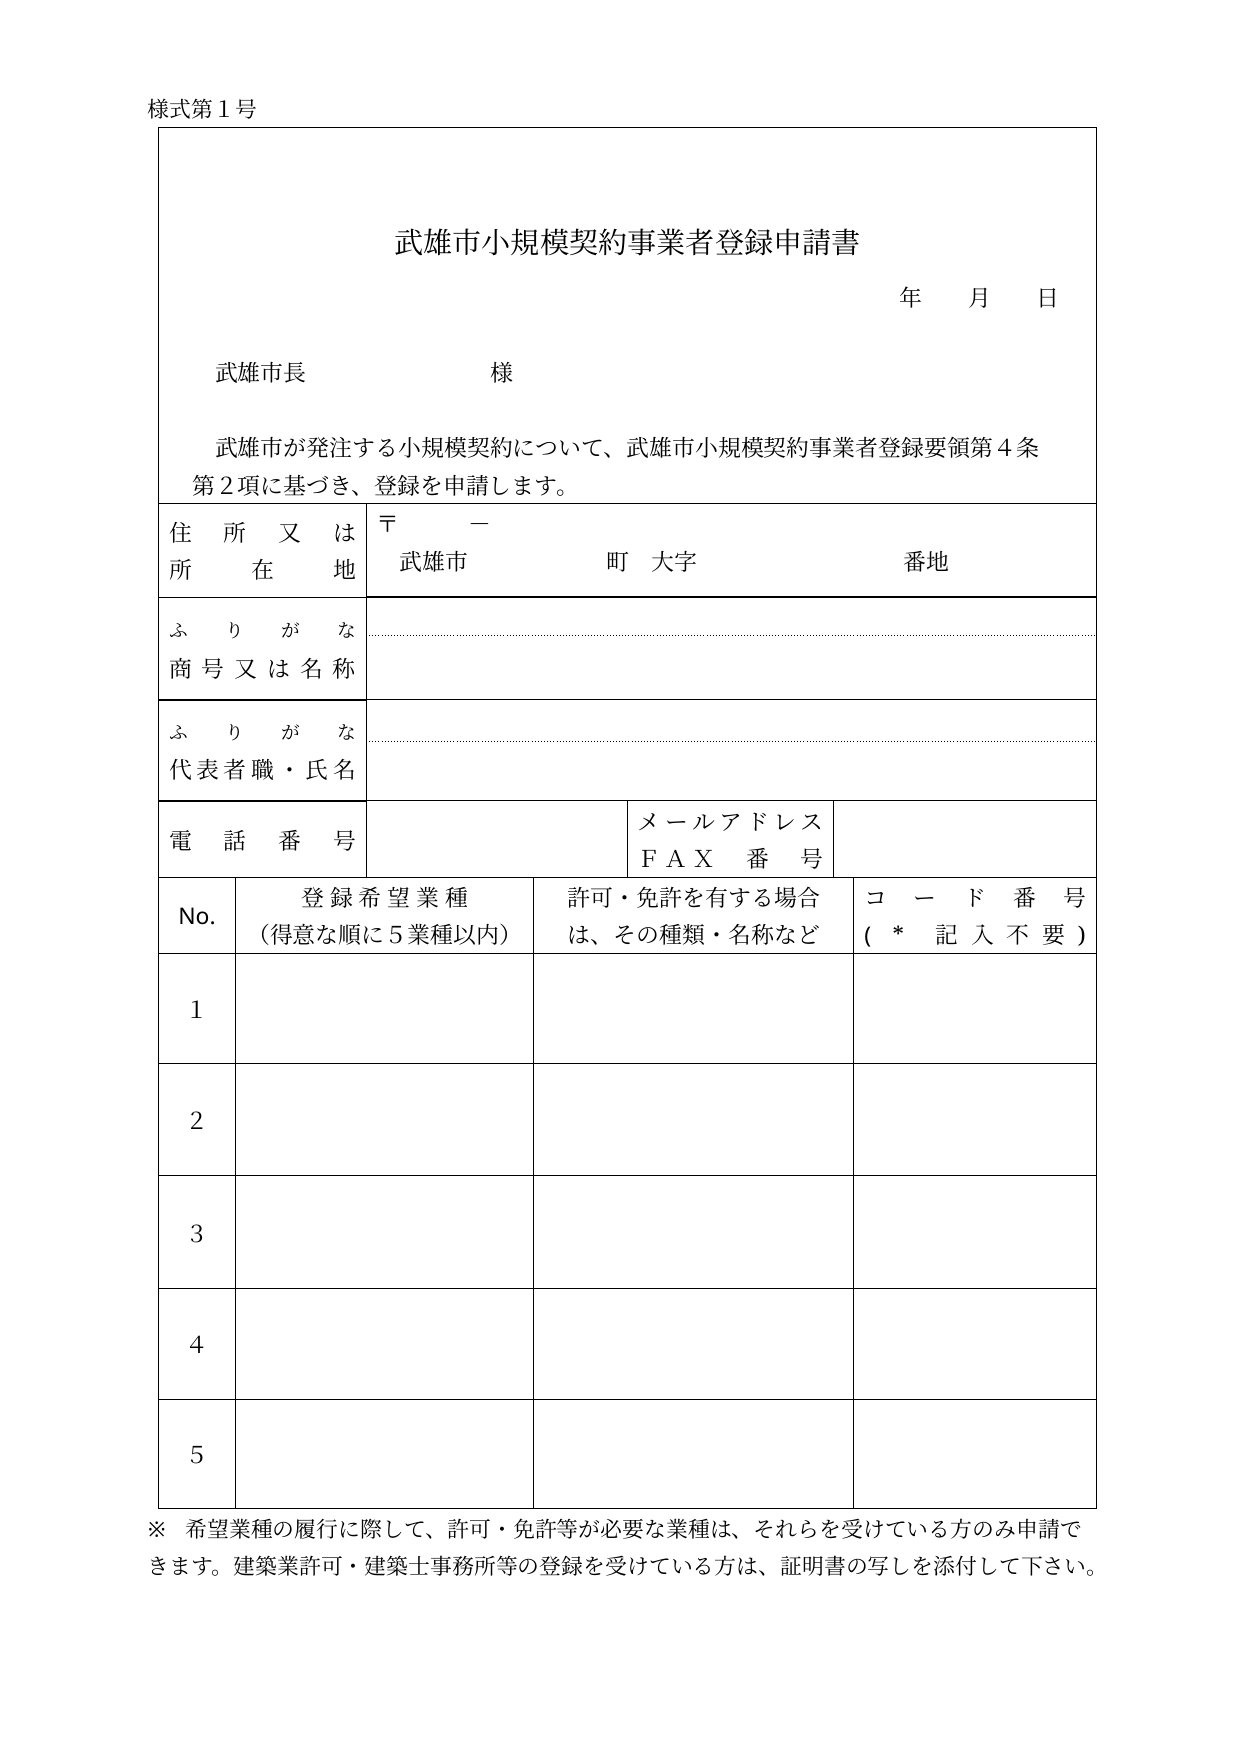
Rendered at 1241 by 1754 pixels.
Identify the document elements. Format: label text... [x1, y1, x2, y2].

table_cell [236, 954, 533, 1063]
table_cell ５ [159, 1400, 235, 1508]
list 希望業種の履行に際して、許可・免許等が必要な業種は、それらを受けている方のみ申請で [148, 1509, 1152, 1546]
table_cell [534, 1400, 853, 1508]
table_cell [534, 1289, 853, 1398]
table_cell [367, 598, 1096, 635]
table_cell 電話番号 [159, 802, 366, 877]
table_cell コード番号 ( * 記入不要) [854, 878, 1096, 953]
table_cell [367, 635, 1096, 699]
table_cell [534, 954, 853, 1063]
table_cell [367, 741, 1096, 800]
table_cell ふ り が な 商号又は名称 [159, 598, 366, 699]
table_cell ４ [159, 1289, 235, 1398]
table_cell [236, 1176, 533, 1288]
table_cell ふ り が な 代表者職・氏名 [159, 701, 366, 800]
table_cell [834, 801, 1096, 877]
table_cell [367, 801, 627, 877]
table_cell [534, 1064, 853, 1175]
table_cell [854, 1176, 1096, 1288]
table_header 武雄市小規模契約事業者登録申請書 年 月 日 武雄市長 様 武雄市が発注する小規模契約について、武雄市小規模契約事業者登録要領第４条 第２項に基づき、登録を申請します。 [159, 128, 1096, 503]
table_cell [854, 1064, 1096, 1175]
table_cell [854, 1400, 1096, 1508]
table_cell １ [159, 954, 235, 1063]
text きます。建築業許可・建築士事務所等の登録を受けている方は、証明書の写しを添付して下さい。 [148, 1546, 1152, 1584]
table_cell 許可・免許を有する場合 は、その種類・名称など [534, 878, 853, 953]
table_cell 〒 － 武雄市 町 大字 番地 [367, 504, 1096, 596]
table_cell ３ [159, 1176, 235, 1288]
table_cell [236, 1400, 533, 1508]
table_cell 住所又は 所在地 [159, 504, 366, 596]
table_cell 登 録 希 望 業 種 （得意な順に５業種以内） [236, 878, 533, 953]
text 様式第１号 [148, 89, 1152, 127]
table_cell [534, 1176, 853, 1288]
table_cell メールアドレス ＦＡＸ 番 号 [628, 801, 833, 877]
table_cell No. [159, 878, 235, 953]
table_cell [854, 954, 1096, 1063]
table_cell [367, 700, 1096, 741]
table_cell [854, 1289, 1096, 1398]
table_cell ２ [159, 1064, 235, 1175]
table_cell [236, 1289, 533, 1398]
table_cell [236, 1064, 533, 1175]
